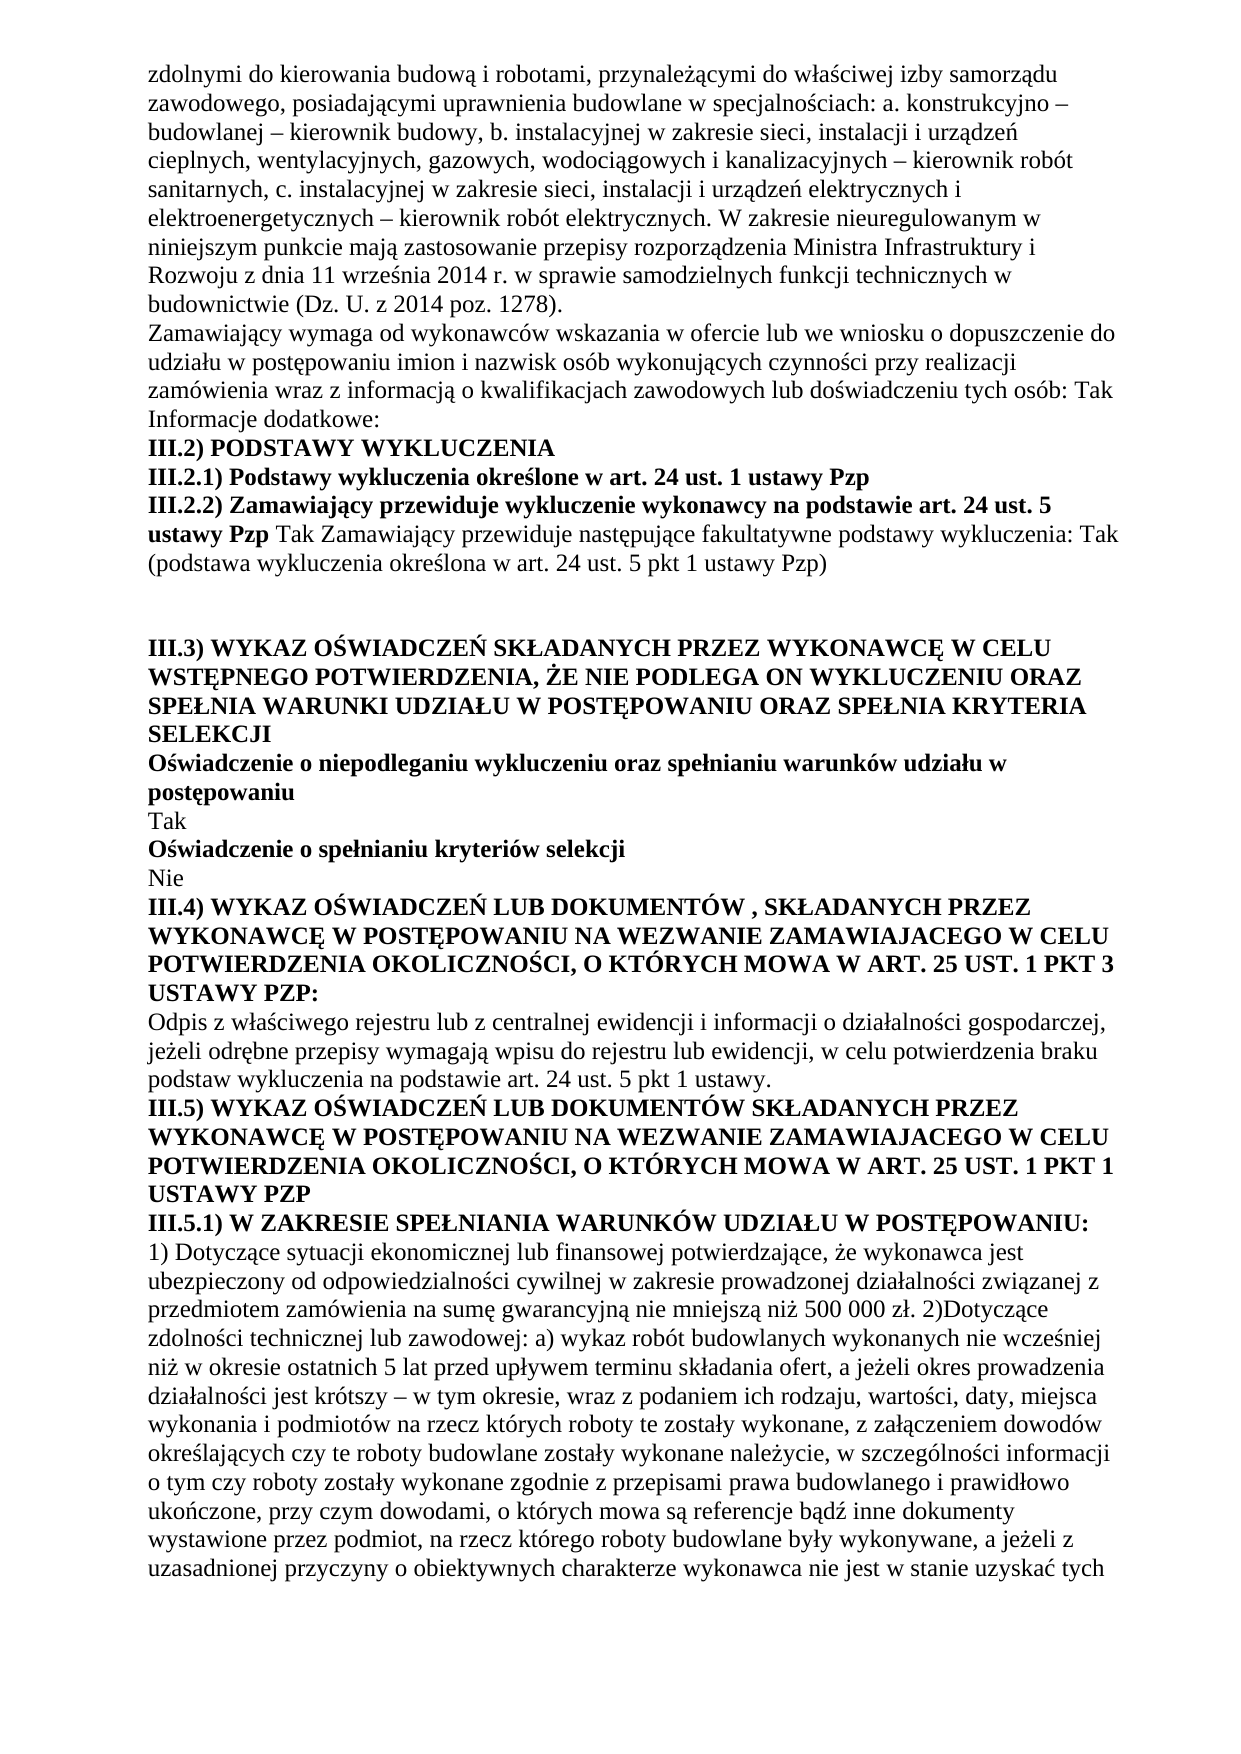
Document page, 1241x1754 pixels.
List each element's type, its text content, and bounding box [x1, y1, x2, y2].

text III.5) WYKAZ OŚWIADCZEŃ LUB DOKUMENTÓW SKŁADANYCH PRZEZ WYKONAWCĘ W POSTĘPOWANIU NA WEZWANIE ZAMAWIAJACEGO W CELU POTWIERDZENIA OKOLICZNOŚCI, O KTÓRYCH MOWA W ART. 25 UST. 1 PKT 1 USTAWY PZP [148, 1093, 1122, 1208]
text Oświadczenie o niepodleganiu wykluczeniu oraz spełnianiu warunków udziału w postępowaniu Tak Oświadczenie o spełnianiu kryteriów selekcji Nie [148, 748, 1122, 892]
text III.2) PODSTAWY WYKLUCZENIA [148, 433, 1122, 462]
text III.2.1) Podstawy wykluczenia określone w art. 24 ust. 1 ustawy Pzp III.2.2) Zamawiający przewiduje wykluczenie wykonawcy na podstawie art. 24 ust. 5 ustawy Pzp Tak Zamawiający przewiduje następujące fakultatywne podstawy wykluczenia: Tak (podstawa wykluczenia określona w art. 24 ust. 5 pkt 1 ustawy Pzp) [148, 462, 1122, 633]
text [148, 1208, 1122, 1582]
text III.3) WYKAZ OŚWIADCZEŃ SKŁADANYCH PRZEZ WYKONAWCĘ W CELU WSTĘPNEGO POTWIERDZENIA, ŻE NIE PODLEGA ON WYKLUCZENIU ORAZ SPEŁNIA WARUNKI UDZIAŁU W POSTĘPOWANIU ORAZ SPEŁNIA KRYTERIA SELEKCJI [148, 633, 1122, 748]
text Odpis z właściwego rejestru lub z centralnej ewidencji i informacji o działalności gospodarczej, jeżeli odrębne przepisy wymagają wpisu do rejestru lub ewidencji, w celu potwierdzenia braku podstaw wykluczenia na podstawie art. 24 ust. 5 pkt 1 ustawy. [148, 1007, 1122, 1093]
text III.4) WYKAZ OŚWIADCZEŃ LUB DOKUMENTÓW , SKŁADANYCH PRZEZ WYKONAWCĘ W POSTĘPOWANIU NA WEZWANIE ZAMAWIAJACEGO W CELU POTWIERDZENIA OKOLICZNOŚCI, O KTÓRYCH MOWA W ART. 25 UST. 1 PKT 3 USTAWY PZP: [148, 892, 1122, 1007]
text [148, 59, 1122, 433]
